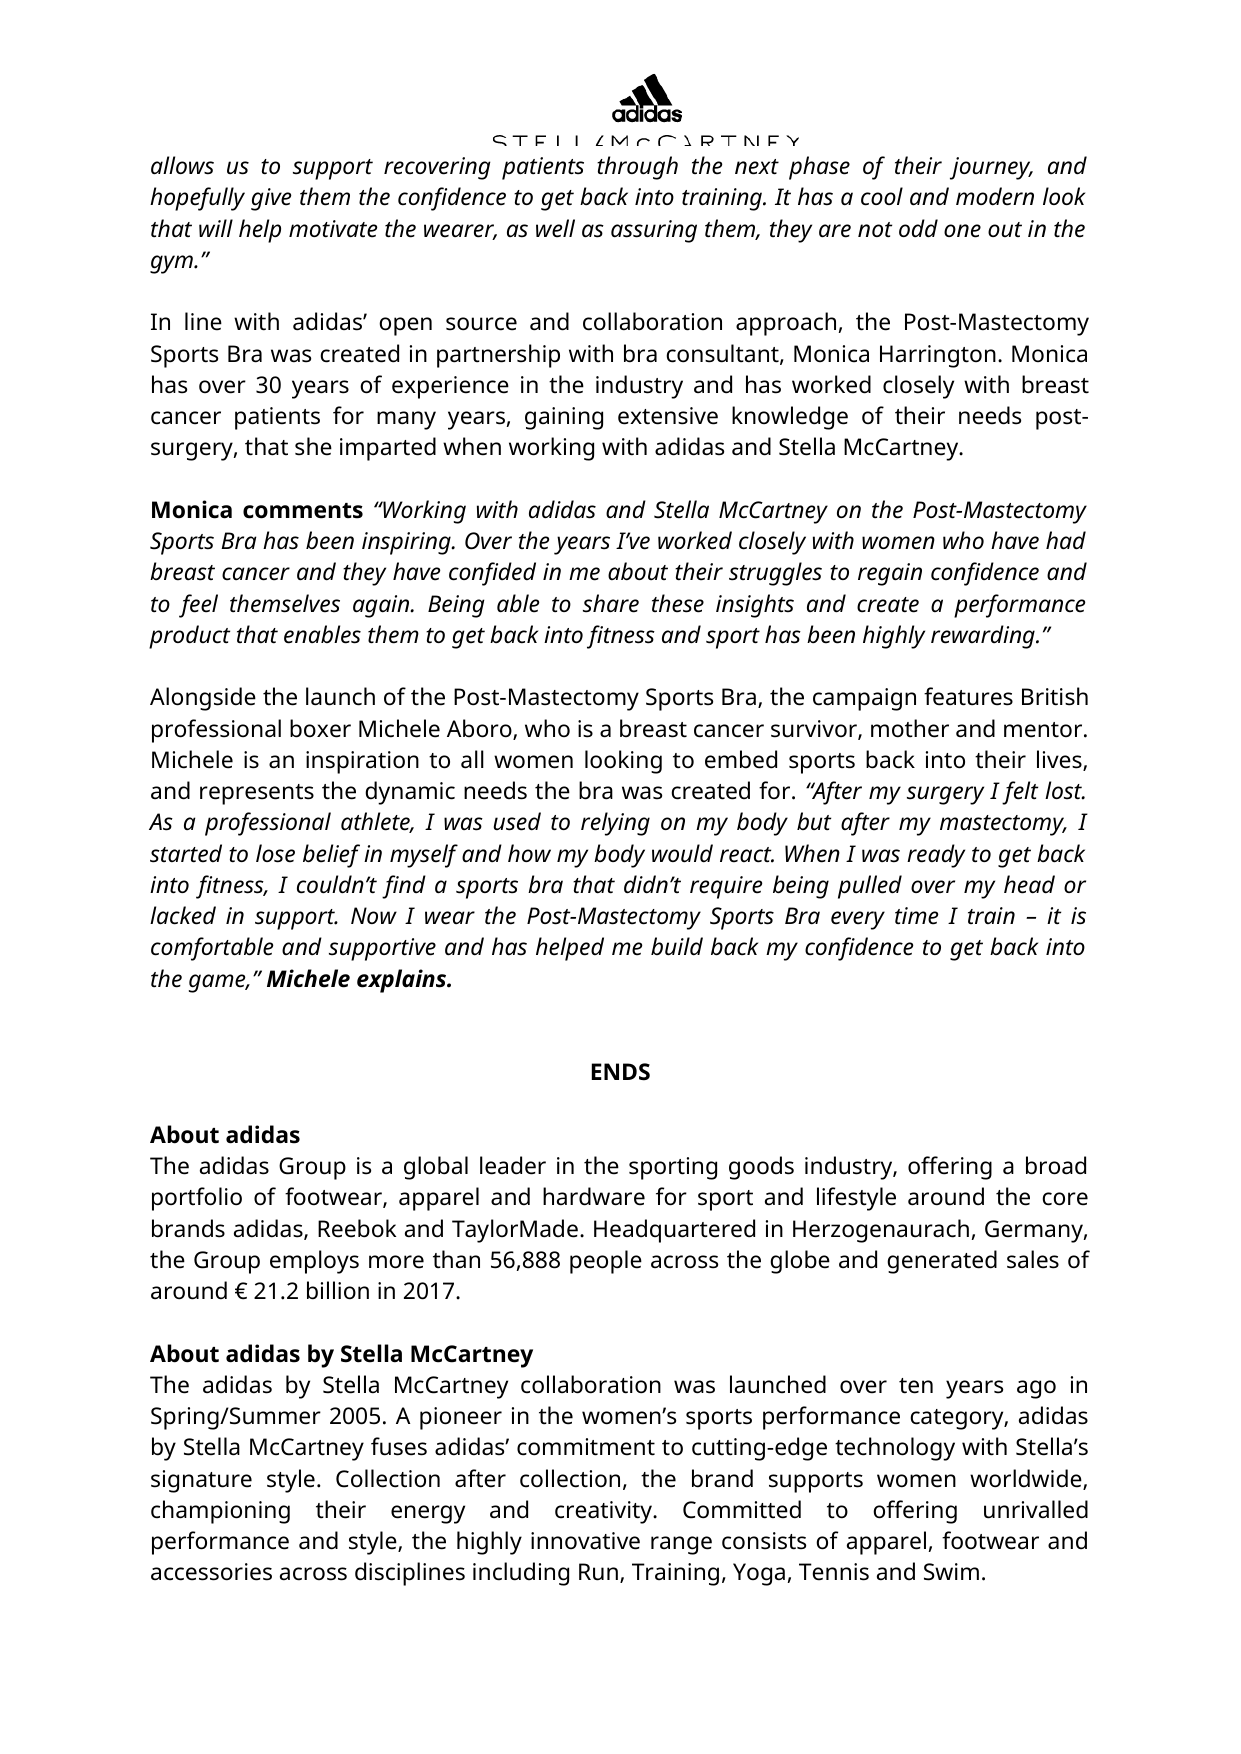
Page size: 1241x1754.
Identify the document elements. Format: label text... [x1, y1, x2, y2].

text The adidas by Stella McCartney collaboration was launched over ten years ago in Spring/Summer 2005. A pioneer in the women’s sports performance category, adidas by Stella McCartney fuses adidas’ commitment to cutting-edge technology with Stella’s signature style. Collection after collection, the brand supports women worldwide, championing their energy and creativity. Committed to offering unrivalled performance and style, the highly innovative range consists of apparel, footwear and accessories across disciplines including Run, Training, Yoga, Tennis and Swim. [150, 1369, 1090, 1587]
text About adidas [150, 1119, 1090, 1150]
text The adidas Group is a global leader in the sporting goods industry, offering a broad portfolio of footwear, apparel and hardware for sport and lifestyle around the core brands adidas, Reebok and TaylorMade. Headquartered in Herzogenaurach, Germany, the Group employs more than 56,888 people across the globe and generated sales of around € 21.2 billion in 2017. [150, 1150, 1090, 1306]
text Monica comments “Working with adidas and Stella McCartney on the Post-Mastectomy Sports Bra has been inspiring. Over the years I’ve worked closely with women who have had breast cancer and they have confided in me about their struggles to regain confidence and to feel themselves again. Being able to share these insights and create a performance product that enables them to get back into fitness and sport has been highly rewarding.” [150, 494, 1090, 650]
text About adidas by Stella McCartney [150, 1337, 1090, 1369]
text In line with adidas’ open source and collaboration approach, the Post-Mastectomy Sports Bra was created in partnership with bra consultant, Monica Harrington. Monica has over 30 years of experience in the industry and has worked closely with breast cancer patients for many years, gaining extensive knowledge of their needs post-surgery, that she imparted when working with adidas and Stella McCartney. [150, 306, 1090, 462]
text ENDS [150, 1056, 1090, 1087]
picture [492, 73, 799, 146]
text Alongside the launch of the Post-Mastectomy Sports Bra, the campaign features British professional boxer Michele Aboro, who is a breast cancer survivor, mother and mentor. Michele is an inspiration to all women looking to embed sports back into their lives, and represents the dynamic needs the bra was created for. “After my surgery I felt lost. As a professional athlete, I was used to relying on my body but after my mastectomy, I started to lose belief in myself and how my body would react. When I was ready to get back into fitness, I couldn’t find a sports bra that didn’t require being pulled over my head or lacked in support. Now I wear the Post-Mastectomy Sports Bra every time I train – it is comfortable and supportive and has helped me build back my confidence to get back into the game,” Michele explains. [150, 681, 1090, 994]
